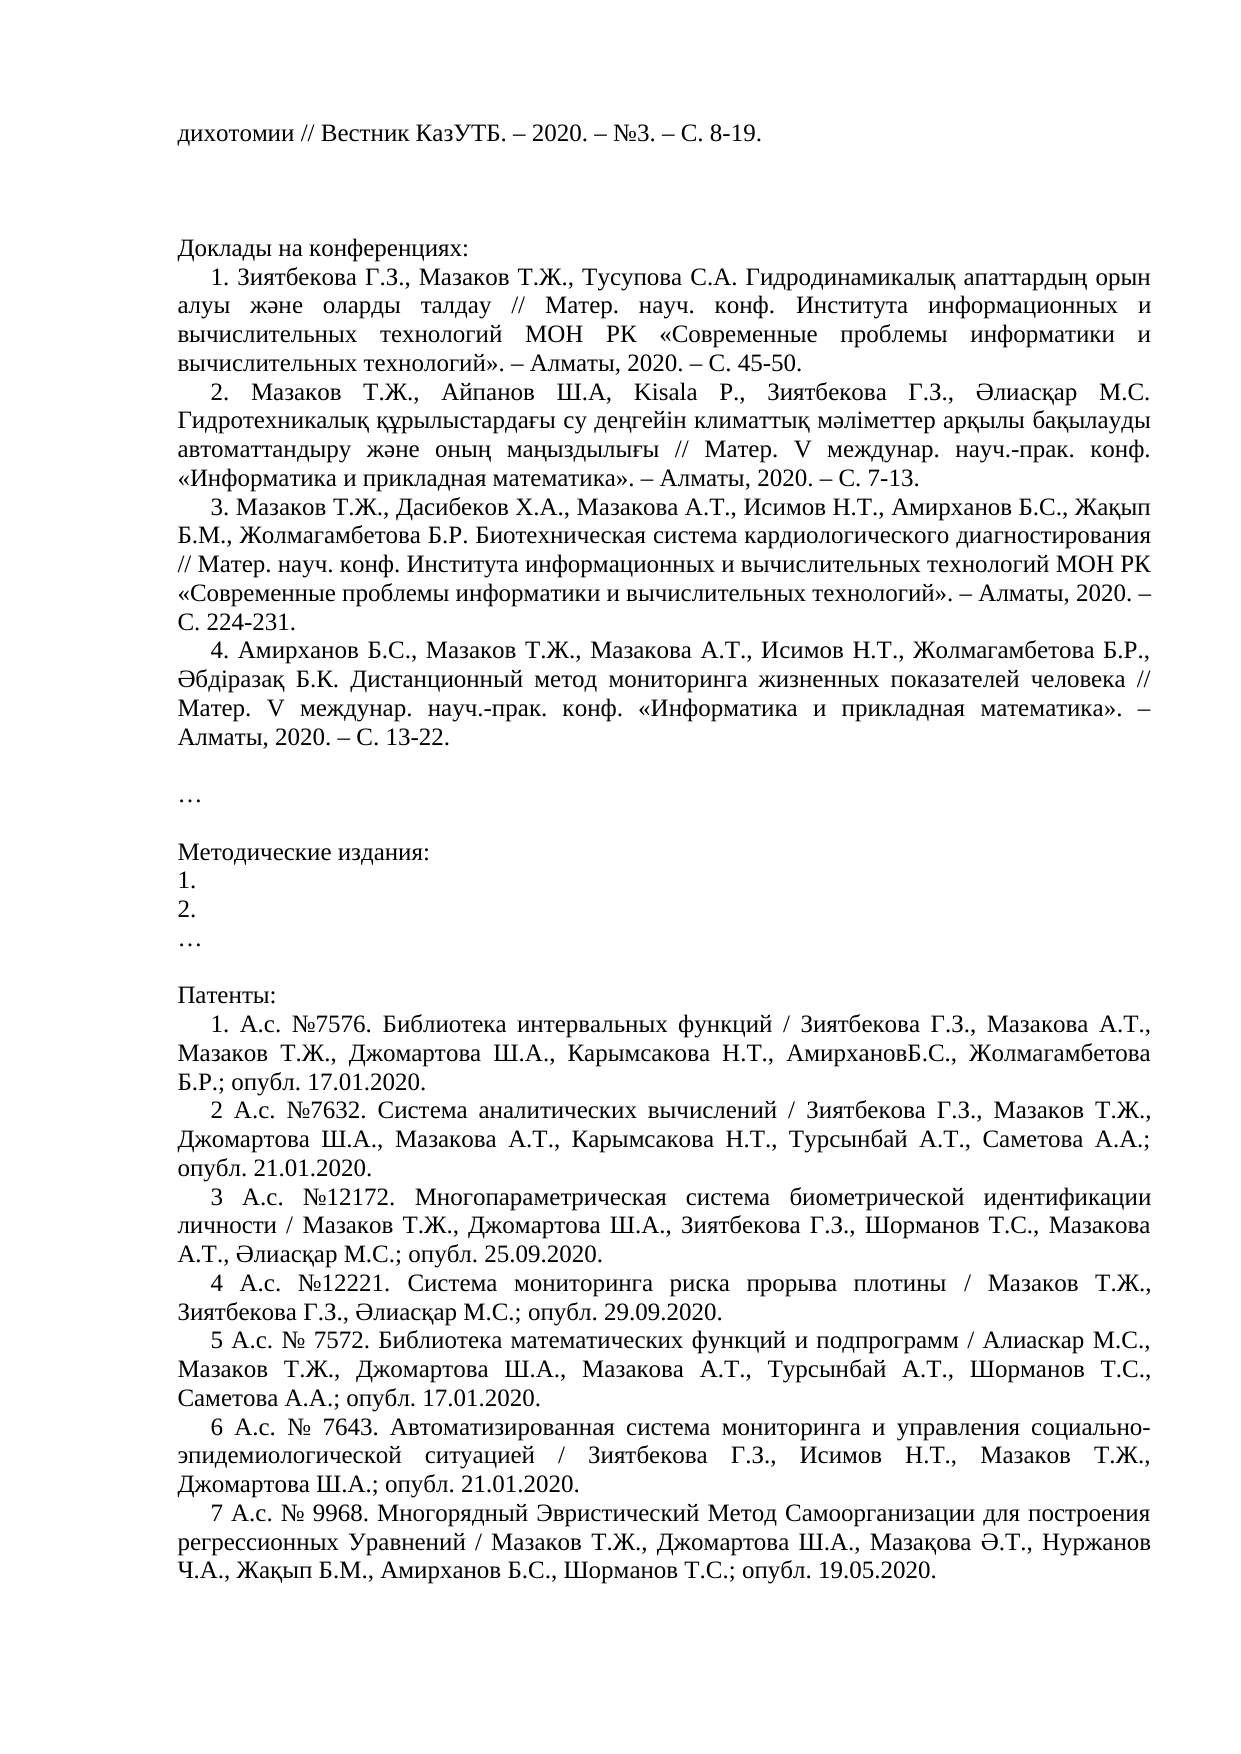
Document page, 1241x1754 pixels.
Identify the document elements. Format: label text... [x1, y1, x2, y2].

text Патенты: [177, 981, 1152, 1009]
text 2. [177, 894, 1152, 923]
text 6 А.с. № 7643. Автоматизированная система мониторинга и управления социально-эпидемиологической ситуацией / Зиятбекова Г.З., Исимов Н.Т., Мазаков Т.Ж., Джомартова Ш.А.; опубл. 21.01.2020. [177, 1412, 1152, 1498]
text 2 А.с. №7632. Система аналитических вычислений / Зиятбекова Г.З., Мазаков Т.Ж., Джомартова Ш.А., Мазакова А.Т., Карымсакова Н.Т., Турсынбай А.Т., Саметова А.А.; опубл. 21.01.2020. [177, 1096, 1152, 1182]
text … [177, 923, 1152, 952]
text 2. Мазаков Т.Ж., Айпанов Ш.А, Kisala P., Зиятбекова Г.З., Әлиасқар М.С. Гидротехникалық құрылыстардағы су деңгейін климаттық мәліметтер арқылы бақылауды автоматтандыру және оның маңыздылығы // Матер. V междунар. науч.-прак. конф. «Информатика и прикладная математика». – Алматы, 2020. – С. 7-13. [177, 377, 1152, 492]
text 7 А.с. № 9968. Многорядный Эвристический Метод Самоорганизации для построения регрессионных Уравнений / Мазаков Т.Ж., Джомартова Ш.А., Мазақова Ә.Т., Нуржанов Ч.А., Жақып Б.М., Амирханов Б.С., Шорманов Т.С.; опубл. 19.05.2020. [177, 1498, 1152, 1584]
text 4. Амирханов Б.С., Мазаков Т.Ж., Мазакова А.Т., Исимов Н.Т., Жолмагамбетова Б.Р., Әбдіразақ Б.К. Дистанционный метод мониторинга жизненных показателей человека // Матер. V междунар. науч.-прак. конф. «Информатика и прикладная математика». – Алматы, 2020. – С. 13-22. [177, 636, 1152, 751]
text 4 А.с. №12221. Система мониторинга риска прорыва плотины / Мазаков Т.Ж., Зиятбекова Г.З., Әлиасқар М.С.; опубл. 29.09.2020. [177, 1268, 1152, 1326]
text Методические издания: [177, 837, 1152, 866]
text 3 А.с. №12172. Многопараметрическая система биометрической идентификации личности / Мазаков Т.Ж., Джомартова Ш.А., Зиятбекова Г.З., Шорманов Т.С., Мазакова А.Т., Әлиасқар М.С.; опубл. 25.09.2020. [177, 1182, 1152, 1268]
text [177, 118, 1152, 147]
text … [177, 779, 1152, 808]
text 5 А.с. № 7572. Библиотека математических функций и подпрограмм / Алиаскар М.С., Мазаков Т.Ж., Джомартова Ш.А., Мазакова А.Т., Турсынбай А.Т., Шорманов Т.С., Саметова А.А.; опубл. 17.01.2020. [177, 1326, 1152, 1412]
text 1. Зиятбекова Г.З., Мазаков Т.Ж., Тусупова С.А. Гидродинамикалық апаттардың орын алуы және оларды талдау // Матер. науч. конф. Института информационных и вычислительных технологий МОН РК «Современные проблемы информатики и вычислительных технологий». – Алматы, 2020. – С. 45-50. [177, 262, 1152, 377]
text Доклады на конференциях: [177, 233, 1152, 262]
text 1. А.с. №7576. Библиотека интервальных функций / Зиятбекова Г.З., Мазакова А.Т., Мазаков Т.Ж., Джомартова Ш.А., Карымсакова Н.Т., АмирхановБ.С., Жолмагамбетова Б.Р.; опубл. 17.01.2020. [177, 1009, 1152, 1096]
text 3. Мазаков Т.Ж., Дасибеков Х.А., Мазакова А.Т., Исимов Н.Т., Амирханов Б.С., Жақып Б.М., Жолмагамбетова Б.Р. Биотехническая система кардиологического диагностирования // Матер. науч. конф. Института информационных и вычислительных технологий МОН РК «Современные проблемы информатики и вычислительных технологий». – Алматы, 2020. – С. 224-231. [177, 492, 1152, 636]
text 1. [177, 866, 1152, 894]
